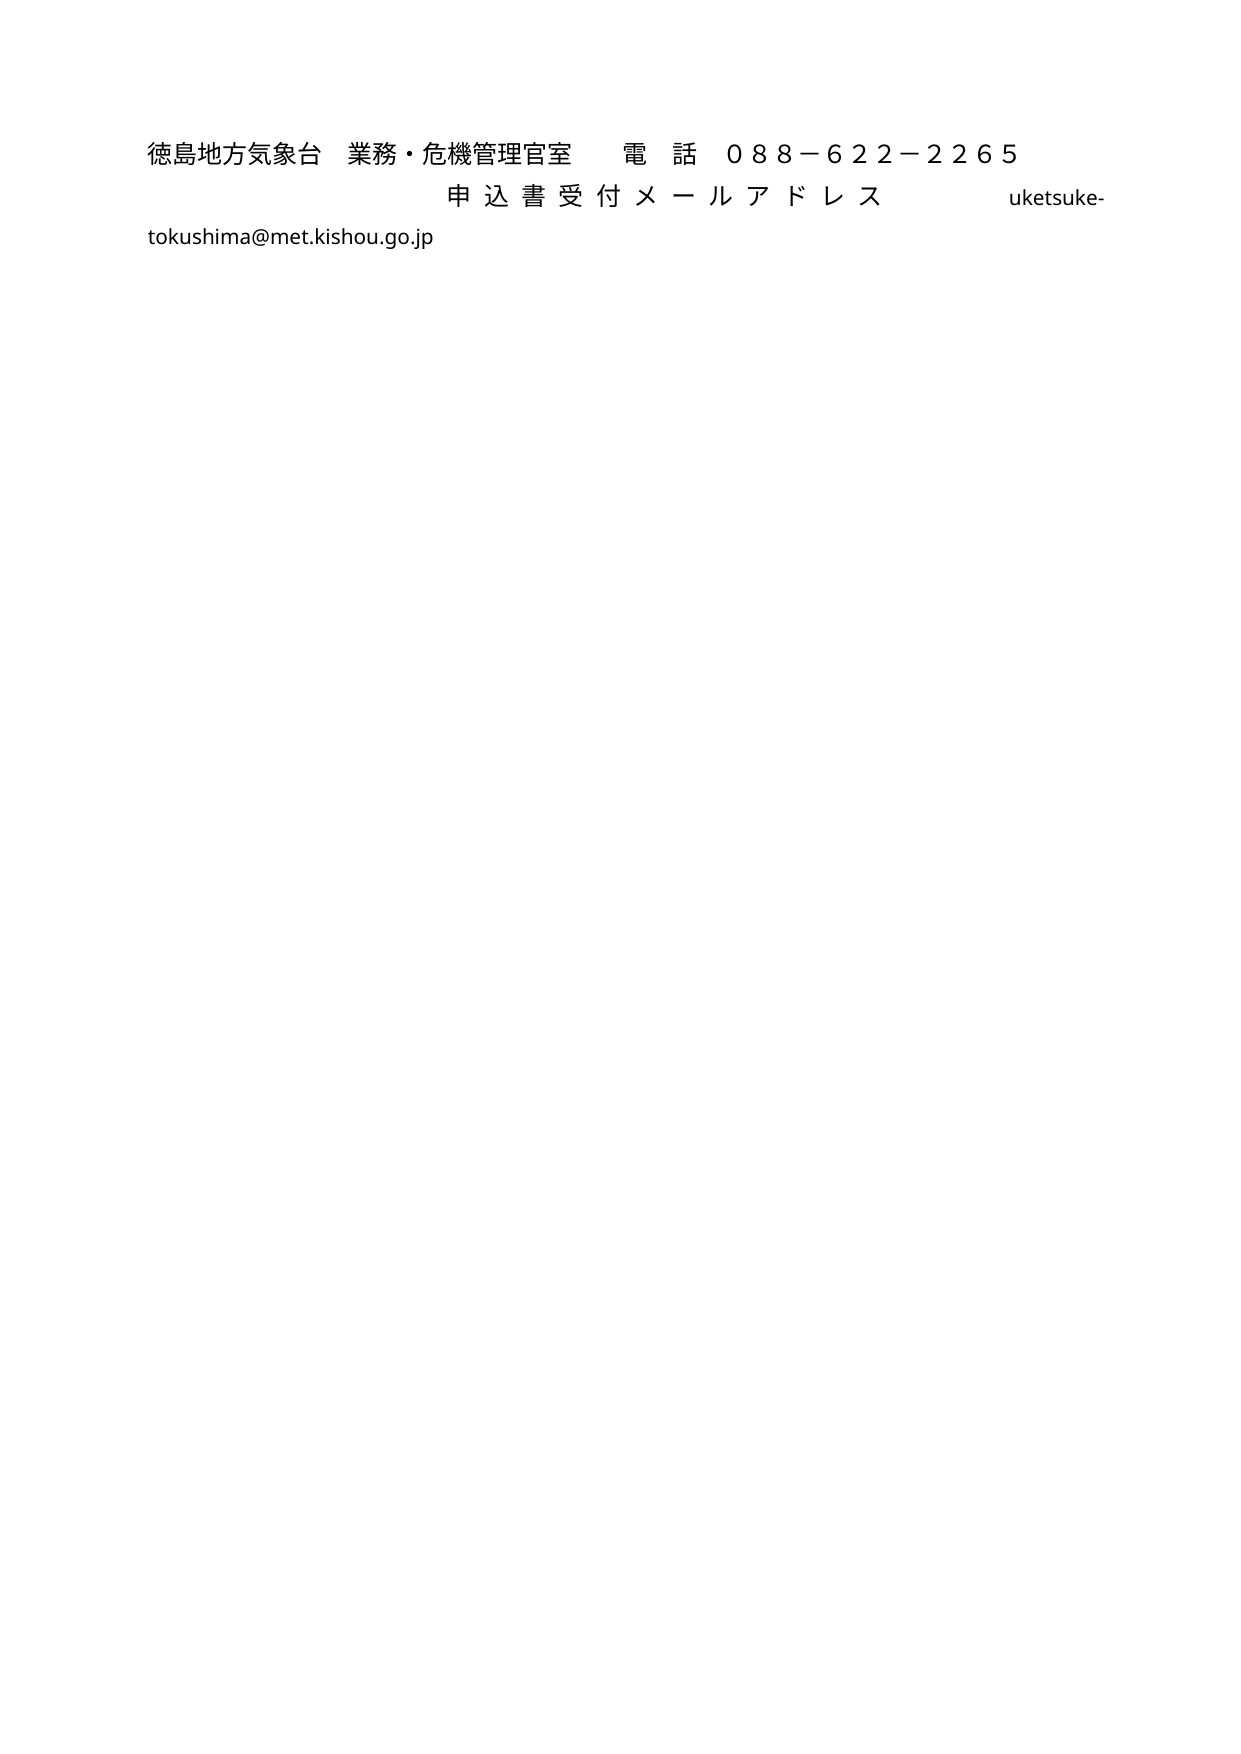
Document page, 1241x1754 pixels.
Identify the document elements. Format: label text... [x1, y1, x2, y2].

text 申込書受付メールアドレス uketsuke-tokushima@met.kishou.go.jp [148, 173, 1104, 257]
text 徳島地方気象台 業務・危機管理官室 電 話 ０８８－６２２－２２６５ [148, 131, 1104, 173]
